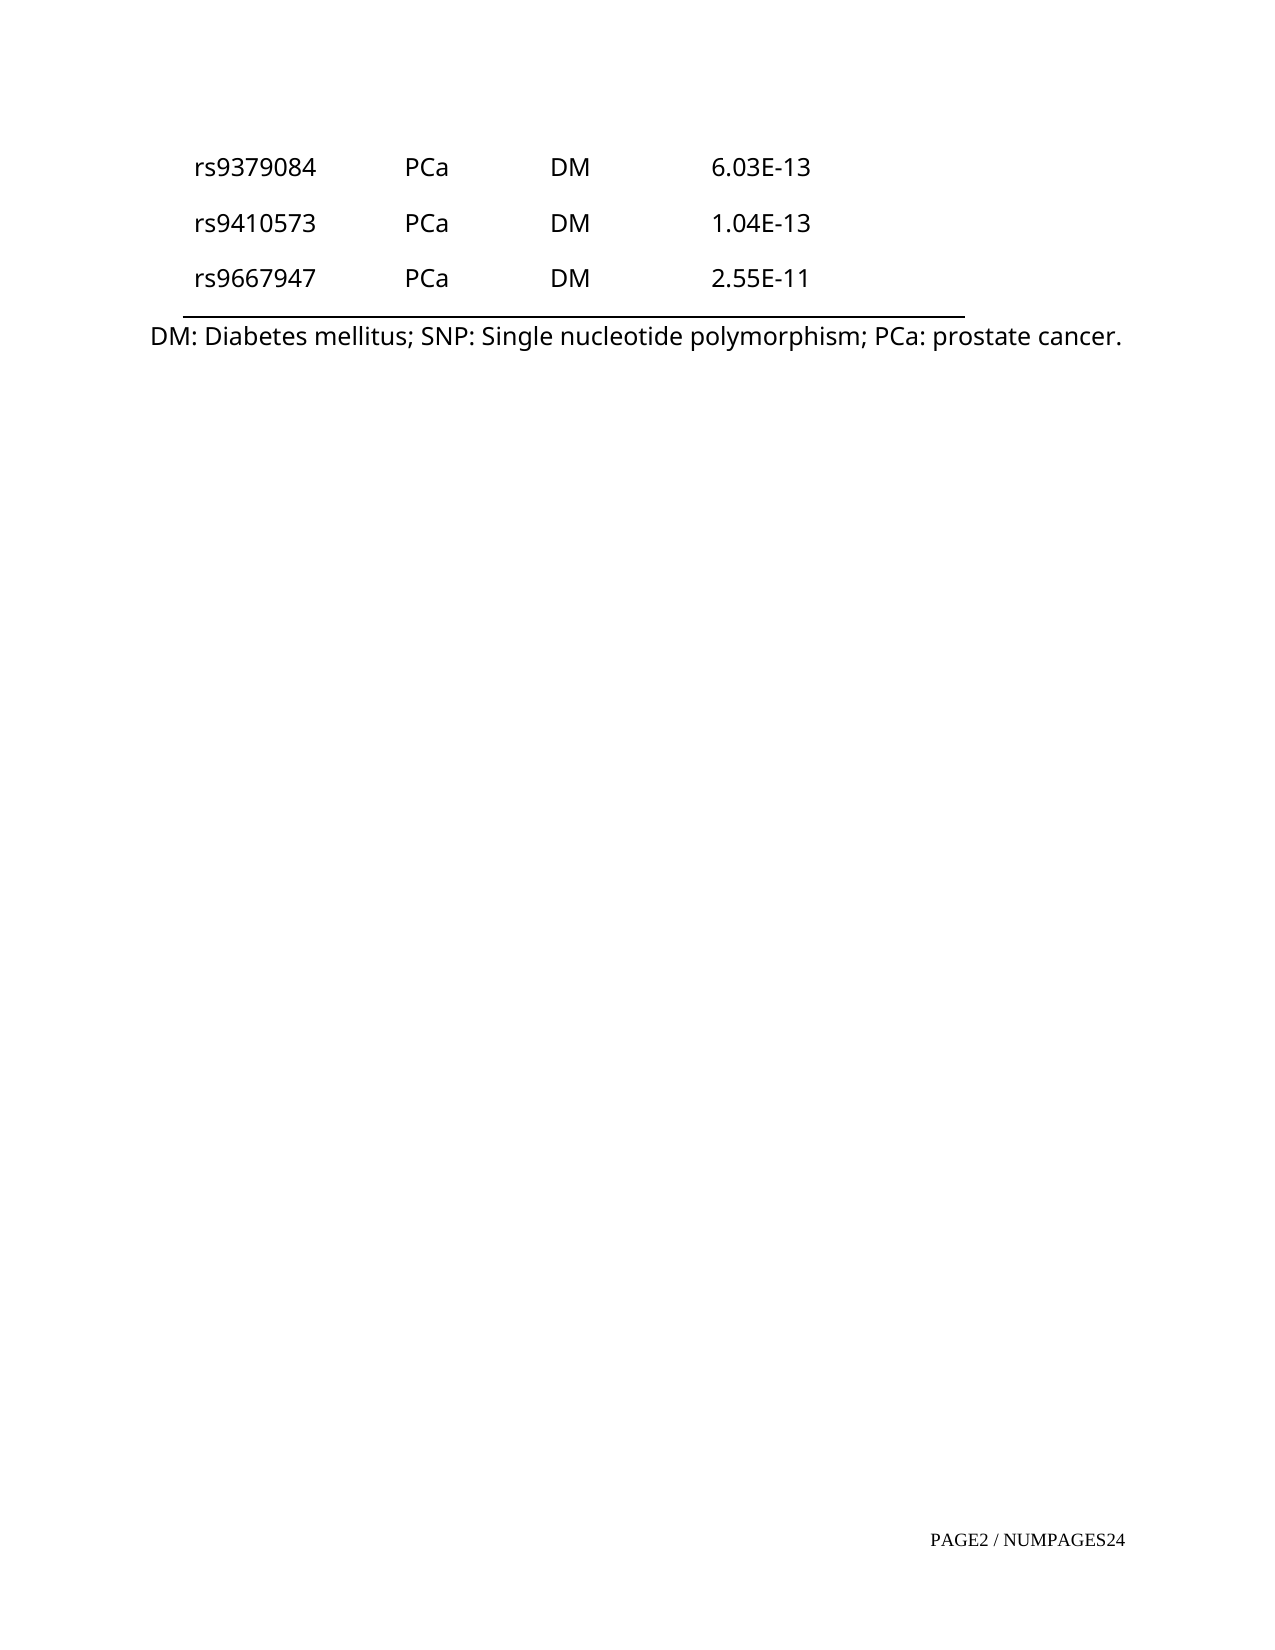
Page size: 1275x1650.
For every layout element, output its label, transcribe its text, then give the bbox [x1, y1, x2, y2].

table_cell rs9667947 [183, 261, 393, 316]
table_cell PCa [393, 261, 538, 316]
text DM: Diabetes mellitus; SNP: Single nucleotide polymorphism; PCa: prostate cancer. [150, 318, 1125, 352]
table_cell rs9410573 [183, 205, 393, 261]
table_cell 1.04E-13 [700, 205, 965, 261]
table_cell DM [539, 150, 700, 205]
table_cell 2.55E-11 [700, 261, 965, 316]
table_cell PCa [393, 205, 538, 261]
table_cell 6.03E-13 [700, 150, 965, 205]
table_cell PCa [393, 150, 538, 205]
table_cell DM [539, 261, 700, 316]
table_cell rs9379084 [183, 150, 393, 205]
table_cell DM [539, 205, 700, 261]
